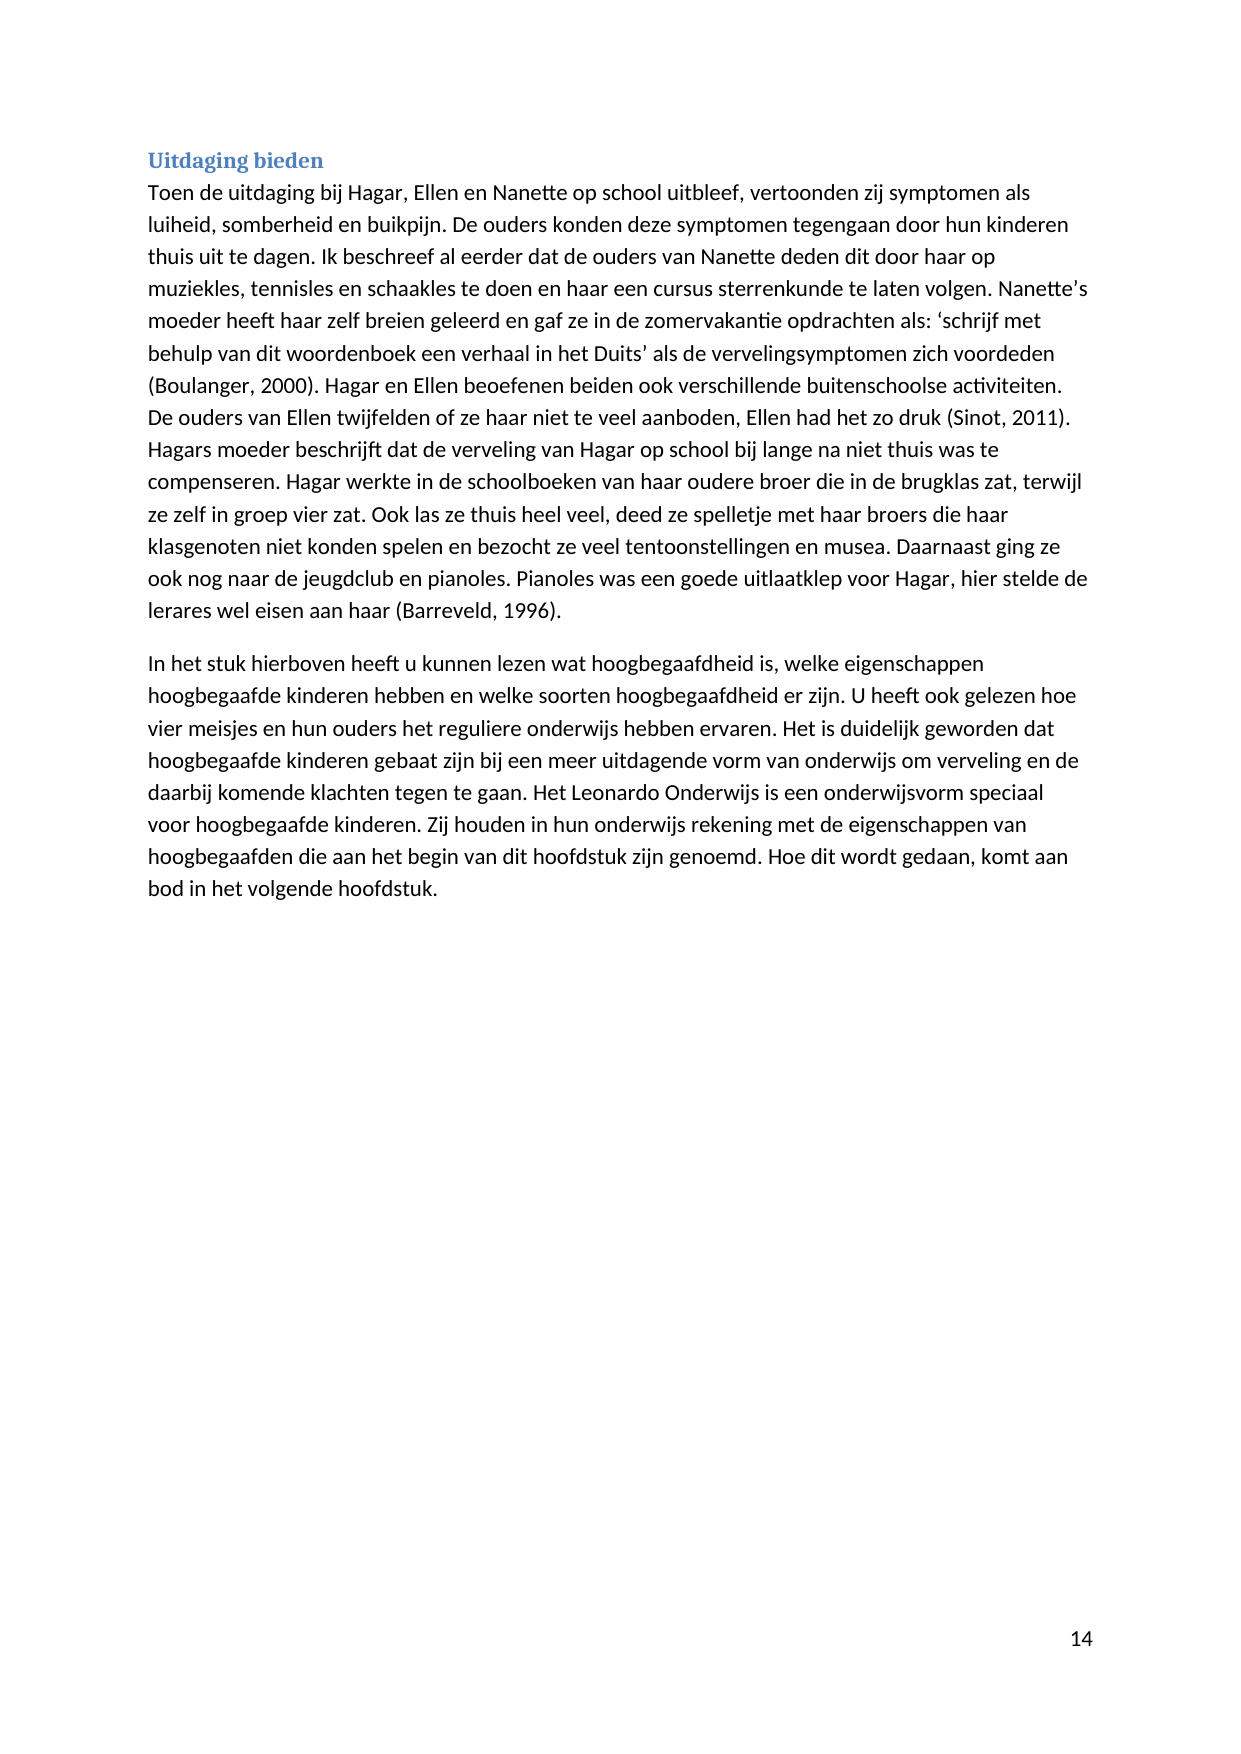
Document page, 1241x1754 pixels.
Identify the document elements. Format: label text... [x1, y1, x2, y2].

text In het stuk hierboven heeft u kunnen lezen wat hoogbegaafdheid is, welke eigenschappen hoogbegaafde kinderen hebben en welke soorten hoogbegaafdheid er zijn. U heeft ook gelezen hoe vier meisjes en hun ouders het reguliere onderwijs hebben ervaren. Het is duidelijk geworden dat hoogbegaafde kinderen gebaat zijn bij een meer uitdagende vorm van onderwijs om verveling en de daarbij komende klachten tegen te gaan. Het Leonardo Onderwijs is een onderwijsvorm speciaal voor hoogbegaafde kinderen. Zij houden in hun onderwijs rekening met de eigenschappen van hoogbegaafden die aan het begin van dit hoofdstuk zijn genoemd. Hoe dit wordt gedaan, komt aan bod in het volgende hoofdstuk. [148, 649, 1093, 903]
subtitle Uitdaging bieden [148, 148, 1093, 174]
text Toen de uitdaging bij Hagar, Ellen en Nanette op school uitbleef, vertoonden zij symptomen als luiheid, somberheid en buikpijn. De ouders konden deze symptomen tegengaan door hun kinderen thuis uit te dagen. Ik beschreef al eerder dat de ouders van Nanette deden dit door haar op muziekles, tennisles en schaakles te doen en haar een cursus sterrenkunde te laten volgen. Nanette’s moeder heeft haar zelf breien geleerd en gaf ze in de zomervakantie opdrachten als: ‘schrijf met behulp van dit woordenboek een verhaal in het Duits’ als de vervelingsymptomen zich voordeden (Boulanger, 2000). Hagar en Ellen beoefenen beiden ook verschillende buitenschoolse activiteiten. De ouders van Ellen twijfelden of ze haar niet te veel aanboden, Ellen had het zo druk (Sinot, 2011). Hagars moeder beschrijft dat de verveling van Hagar op school bij lange na niet thuis was te compenseren. Hagar werkte in de schoolboeken van haar oudere broer die in de brugklas zat, terwijl ze zelf in groep vier zat. Ook las ze thuis heel veel, deed ze spelletje met haar broers die haar klasgenoten niet konden spelen en bezocht ze veel tentoonstellingen en musea. Daarnaast ging ze ook nog naar de jeugdclub en pianoles. Pianoles was een goede uitlaatklep voor Hagar, hier stelde de lerares wel eisen aan haar (Barreveld, 1996). [148, 178, 1093, 624]
